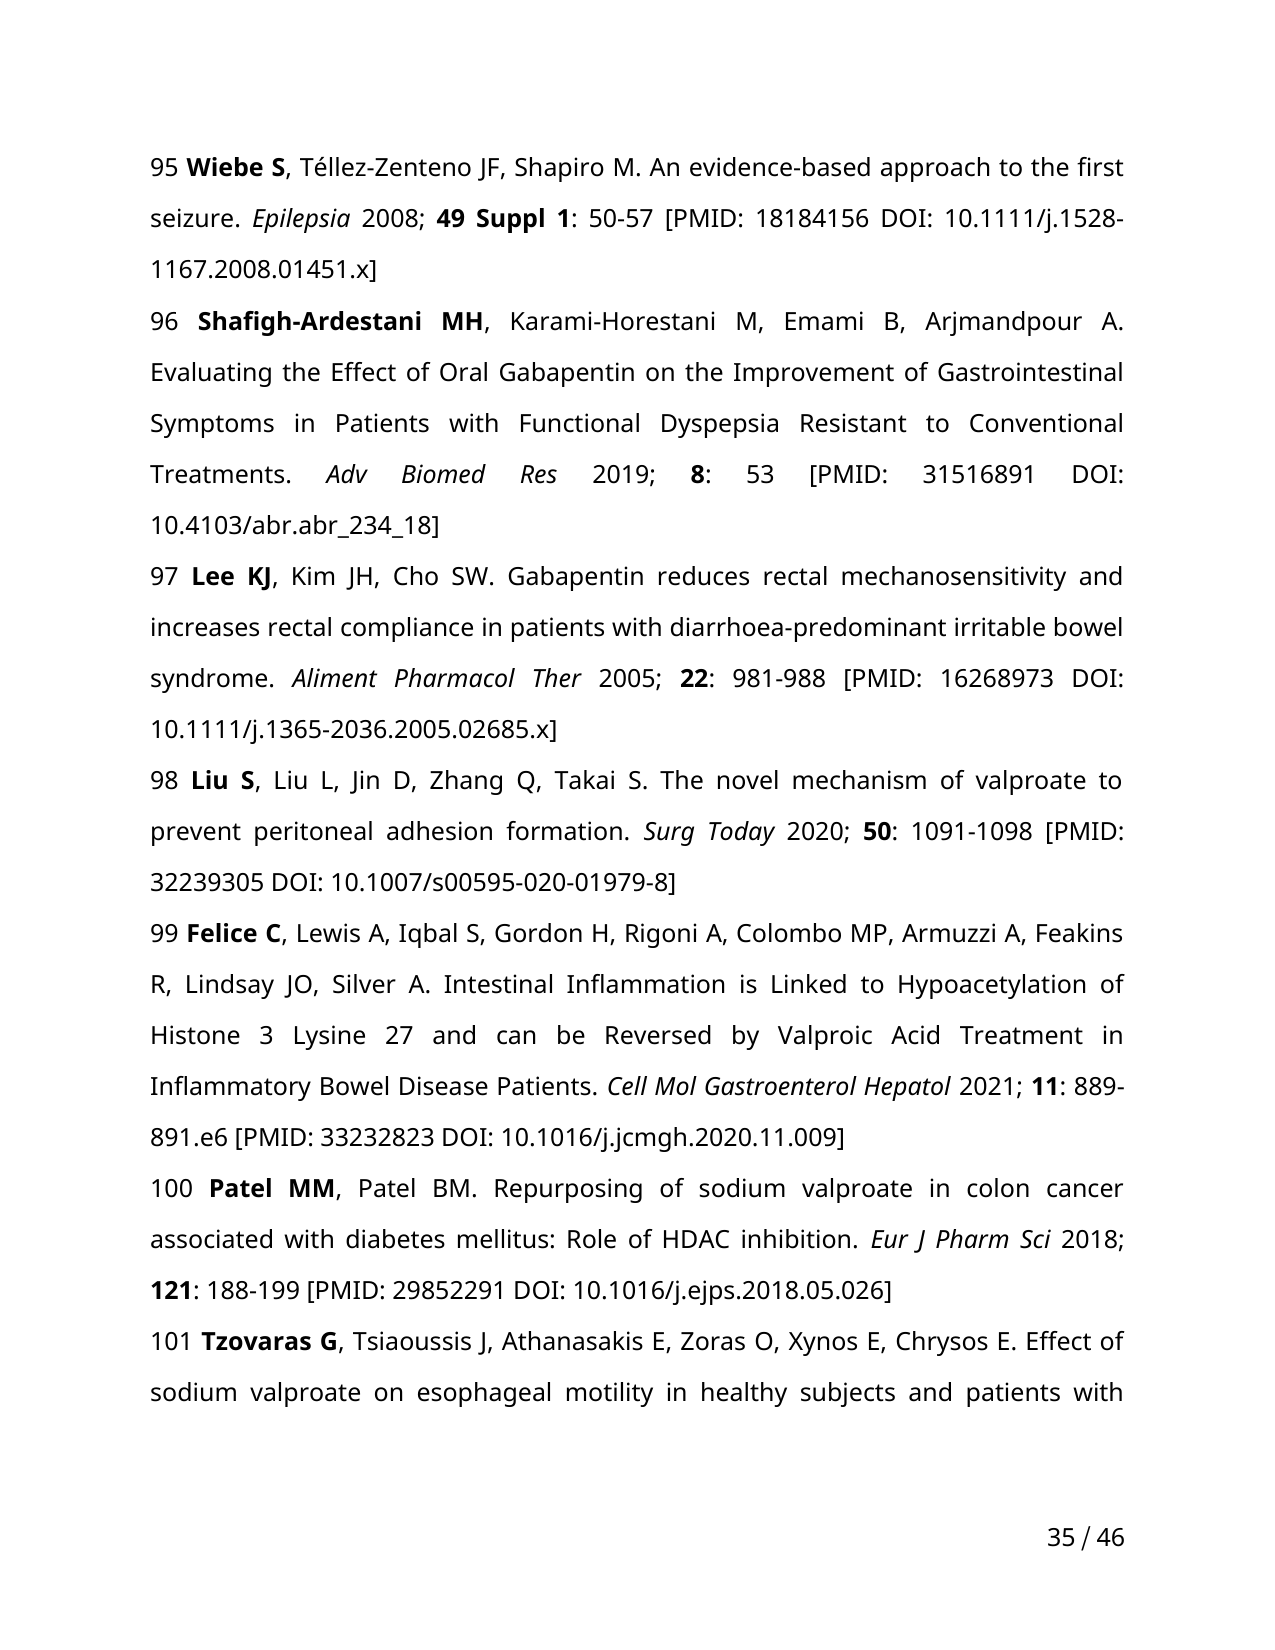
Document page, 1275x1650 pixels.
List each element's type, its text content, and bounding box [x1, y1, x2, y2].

text 98 Liu S, Liu L, Jin D, Zhang Q, Takai S. The novel mechanism of valproate to prevent peritoneal adhesion formation. Surg Today 2020; 50: 1091-1098 [PMID: 32239305 DOI: 10.1007/s00595-020-01979-8] [150, 762, 1125, 899]
text 100 Patel MM, Patel BM. Repurposing of sodium valproate in colon cancer associated with diabetes mellitus: Role of HDAC inhibition. Eur J Pharm Sci 2018; 121: 188-199 [PMID: 29852291 DOI: 10.1016/j.ejps.2018.05.026] [150, 1171, 1125, 1307]
text 96 Shafigh-Ardestani MH, Karami-Horestani M, Emami B, Arjmandpour A. Evaluating the Effect of Oral Gabapentin on the Improvement of Gastrointestinal Symptoms in Patients with Functional Dyspepsia Resistant to Conventional Treatments. Adv Biomed Res 2019; 8: 53 [PMID: 31516891 DOI: 10.4103/abr.abr_234_18] [150, 303, 1125, 541]
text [150, 1324, 1125, 1409]
text 97 Lee KJ, Kim JH, Cho SW. Gabapentin reduces rectal mechanosensitivity and increases rectal compliance in patients with diarrhoea-predominant irritable bowel syndrome. Aliment Pharmacol Ther 2005; 22: 981-988 [PMID: 16268973 DOI: 10.1111/j.1365-2036.2005.02685.x] [150, 558, 1125, 746]
text 95 Wiebe S, Téllez-Zenteno JF, Shapiro M. An evidence-based approach to the first seizure. Epilepsia 2008; 49 Suppl 1: 50-57 [PMID: 18184156 DOI: 10.1111/j.1528-1167.2008.01451.x] [150, 150, 1125, 286]
text 99 Felice C, Lewis A, Iqbal S, Gordon H, Rigoni A, Colombo MP, Armuzzi A, Feakins R, Lindsay JO, Silver A. Intestinal Inflammation is Linked to Hypoacetylation of Histone 3 Lysine 27 and can be Reversed by Valproic Acid Treatment in Inflammatory Bowel Disease Patients. Cell Mol Gastroenterol Hepatol 2021; 11: 889-891.e6 [PMID: 33232823 DOI: 10.1016/j.jcmgh.2020.11.009] [150, 916, 1125, 1154]
